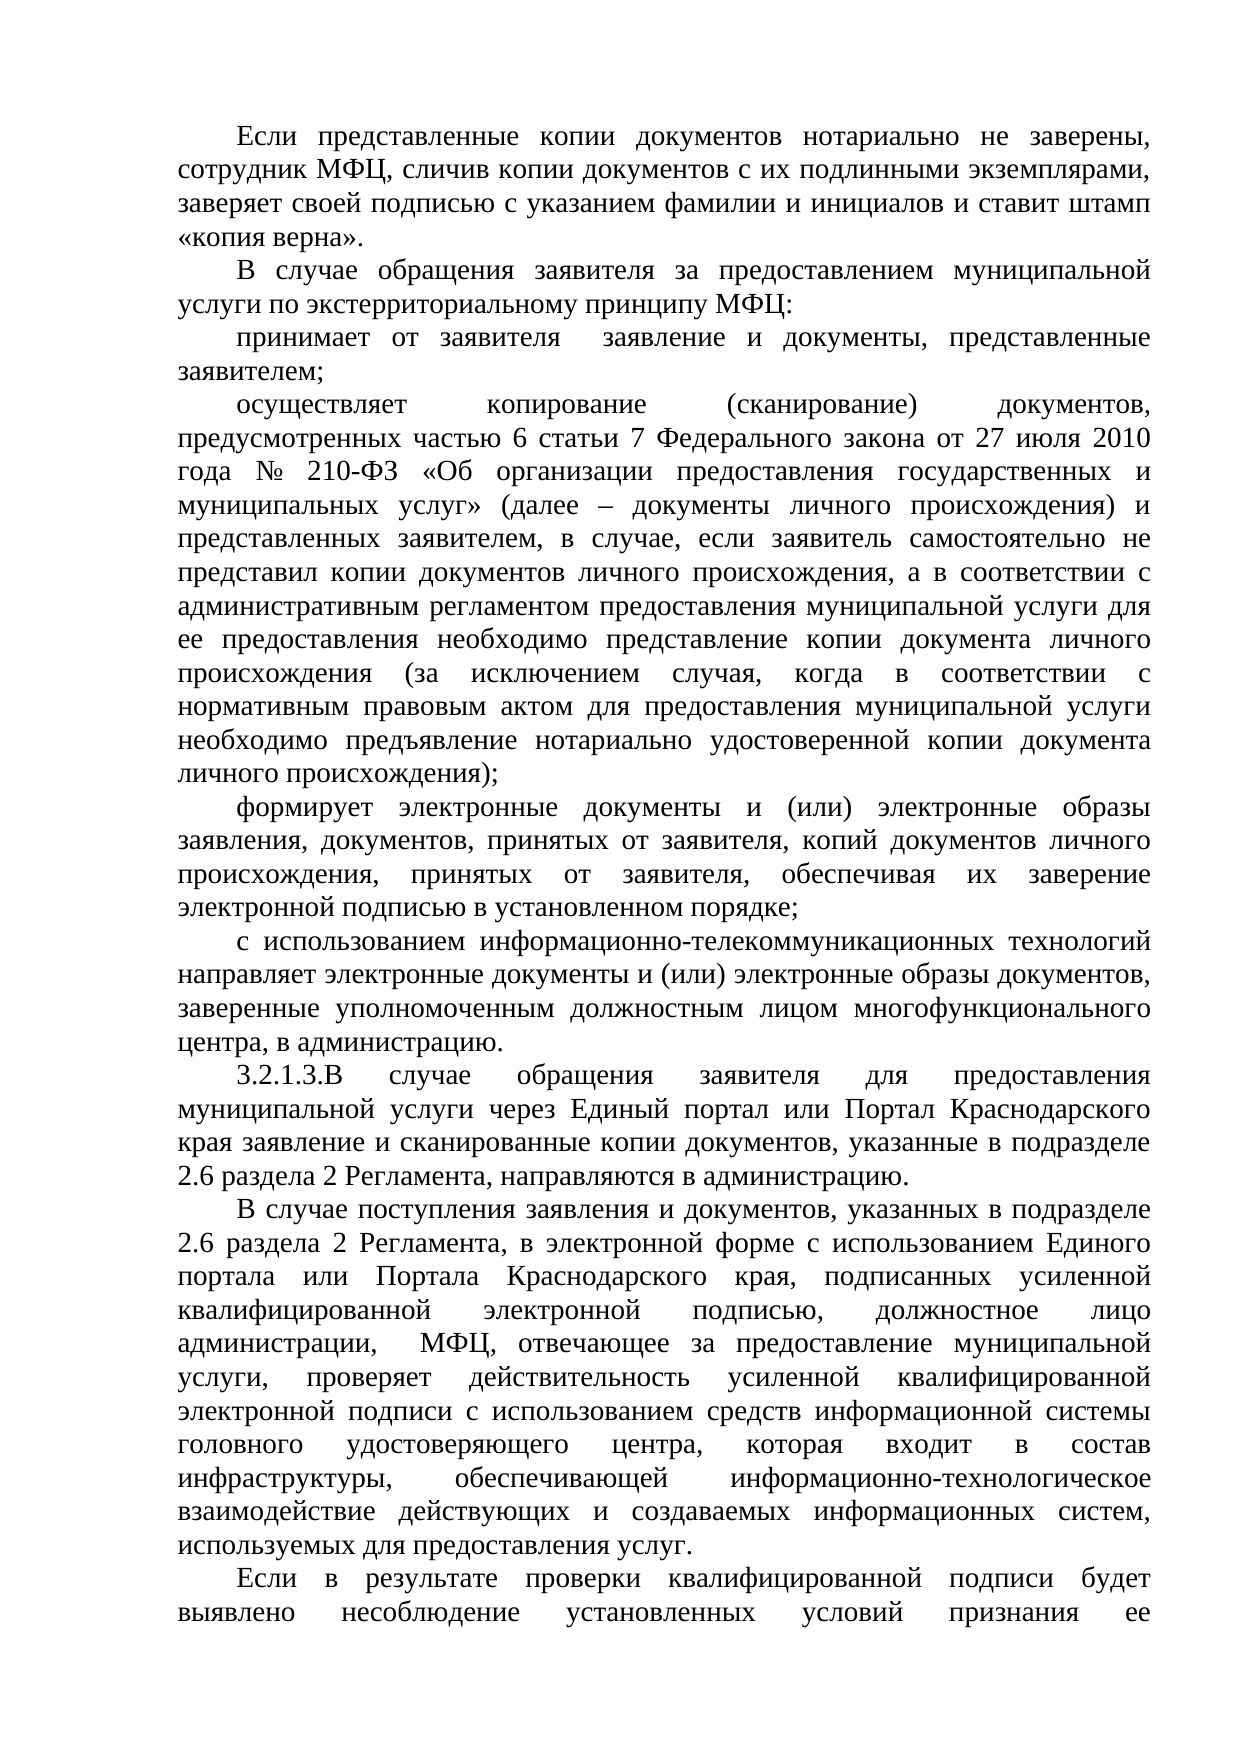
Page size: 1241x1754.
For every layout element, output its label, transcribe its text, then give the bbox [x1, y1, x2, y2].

text осуществляет копирование (сканирование) документов, предусмотренных частью 6 статьи 7 Федерального закона от 27 июля 2010 года № 210-ФЗ «Об организации предоставления государственных и муниципальных услуг» (далее – документы личного происхождения) и представленных заявителем, в случае, если заявитель самостоятельно не представил копии документов личного происхождения, а в соответствии с административным регламентом предоставления муниципальной услуги для ее предоставления необходимо представление копии документа личного происхождения (за исключением случая, когда в соответствии с нормативным правовым актом для предоставления муниципальной услуги необходимо предъявление нотариально удостоверенной копии документа личного происхождения); [177, 386, 1152, 789]
text В случае поступления заявления и документов, указанных в подразделе 2.6 раздела 2 Регламента, в электронной форме с использованием Единого портала или Портала Краснодарского края, подписанных усиленной квалифицированной электронной подписью, должностное лицо администрации, МФЦ, отвечающее за предоставление муниципальной услуги, проверяет действительность усиленной квалифицированной электронной подписи с использованием средств информационной системы головного удостоверяющего центра, которая входит в состав инфраструктуры, обеспечивающей информационно-технологическое взаимодействие действующих и создаваемых информационных систем, используемых для предоставления услуг. [177, 1191, 1152, 1560]
text В случае обращения заявителя за предоставлением муниципальной услуги по экстерриториальному принципу МФЦ: [177, 252, 1152, 319]
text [177, 1560, 1152, 1627]
text формирует электронные документы и (или) электронные образы заявления, документов, принятых от заявителя, копий документов личного происхождения, принятых от заявителя, обеспечивая их заверение электронной подписью в установленном порядке; [177, 789, 1152, 923]
text принимает от заявителя заявление и документы, представленные заявителем; [177, 319, 1152, 386]
text с использованием информационно-телекоммуникационных технологий направляет электронные документы и (или) электронные образы документов, заверенные уполномоченным должностным лицом многофункционального центра, в администрацию. [177, 923, 1152, 1057]
text 3.2.1.3.В случае обращения заявителя для предоставления муниципальной услуги через Единый портал или Портал Краснодарского края заявление и сканированные копии документов, указанные в подразделе 2.6 раздела 2 Регламента, направляются в администрацию. [177, 1057, 1152, 1191]
text Если представленные копии документов нотариально не заверены, сотрудник МФЦ, сличив копии документов с их подлинными экземплярами, заверяет своей подписью с указанием фамилии и инициалов и ставит штамп «копия верна». [177, 118, 1152, 252]
